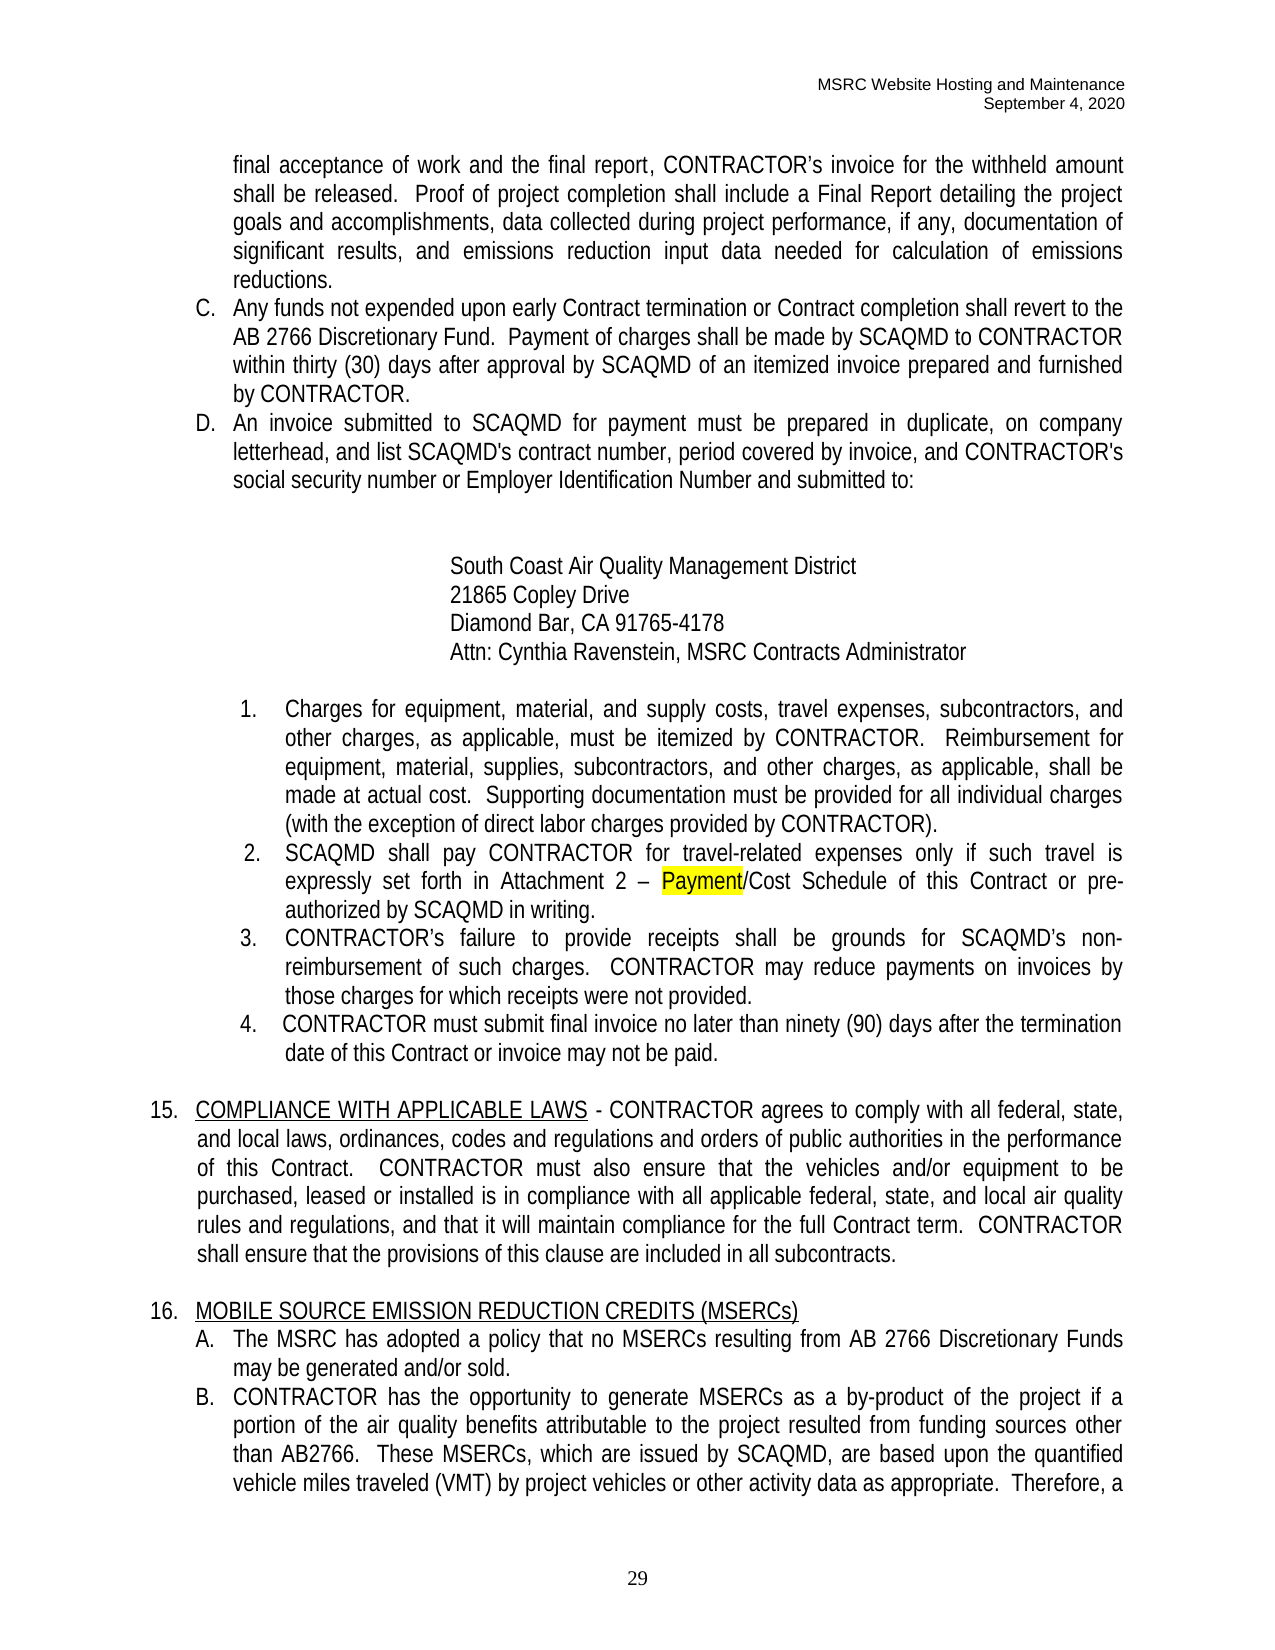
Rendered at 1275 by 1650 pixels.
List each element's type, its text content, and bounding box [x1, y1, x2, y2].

text South Coast Air Quality Management District [195, 551, 1125, 580]
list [195, 150, 1125, 293]
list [195, 1382, 1125, 1496]
list Any funds not expended upon early Contract termination or Contract completion shall revert to the AB 2766 Discretionary Fund. Payment of charges shall be made by SCAQMD to CONTRACTOR within thirty (30) days after approval by SCAQMD of an itemized invoice prepared and furnished by CONTRACTOR. [195, 293, 1125, 408]
text 4. CONTRACTOR must submit final invoice no later than ninety (90) days after the termination date of this Contract or invoice may not be paid. [240, 1009, 1125, 1067]
text 3. CONTRACTOR’s failure to provide receipts shall be grounds for SCAQMD’s non-reimbursement of such charges. CONTRACTOR may reduce payments on invoices by those charges for which receipts were not provided. [240, 923, 1125, 1009]
text 2. SCAQMD shall pay CONTRACTOR for travel-related expenses only if such travel is expressly set forth in Attachment 2 – Payment/Cost Schedule of this Contract or pre-authorized by SCAQMD in writing. [244, 837, 1125, 923]
text 1. Charges for equipment, material, and supply costs, travel expenses, subcontractors, and other charges, as applicable, must be itemized by CONTRACTOR. Reimbursement for equipment, material, supplies, subcontractors, and other charges, as applicable, shall be made at actual cost. Supporting documentation must be provided for all individual charges (with the exception of direct labor charges provided by CONTRACTOR). [240, 694, 1125, 837]
list COMPLIANCE WITH APPLICABLE LAWS - CONTRACTOR agrees to comply with all federal, state, and local laws, ordinances, codes and regulations and orders of public authorities in the performance of this Contract. CONTRACTOR must also ensure that the vehicles and/or equipment to be purchased, leased or installed is in compliance with all applicable federal, state, and local air quality rules and regulations, and that it will maintain compliance for the full Contract term. CONTRACTOR shall ensure that the provisions of this clause are included in all subcontracts. [150, 1095, 1125, 1267]
list MOBILE SOURCE EMISSION REDUCTION CREDITS (MSERCs) [150, 1296, 1125, 1324]
list An invoice submitted to SCAQMD for payment must be prepared in duplicate, on company letterhead, and list SCAQMD's contract number, period covered by invoice, and CONTRACTOR's social security number or Employer Identification Number and submitted to: [195, 408, 1125, 494]
list The MSRC has adopted a policy that no MSERCs resulting from AB 2766 Discretionary Funds may be generated and/or sold. [195, 1324, 1125, 1382]
text Attn: Cynthia Ravenstein, MSRC Contracts Administrator [195, 637, 1125, 666]
